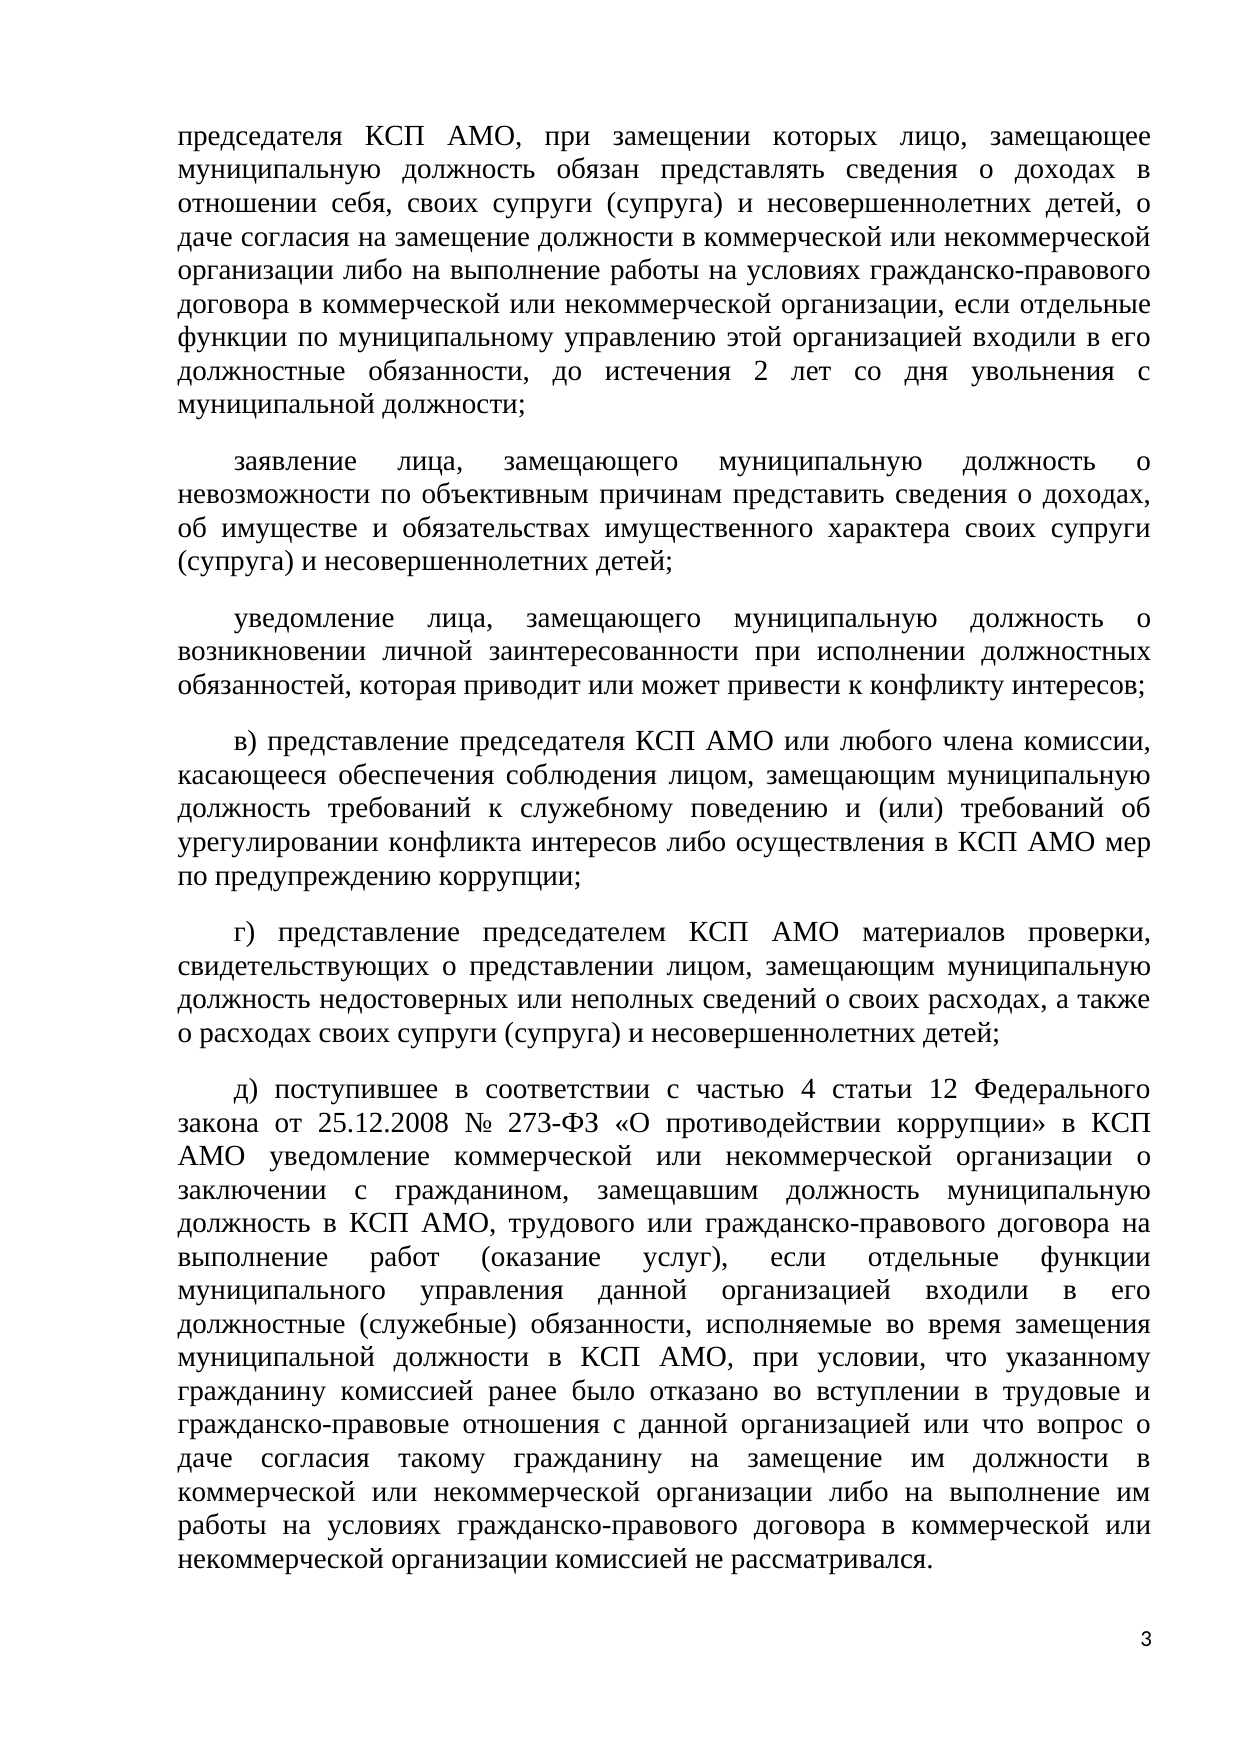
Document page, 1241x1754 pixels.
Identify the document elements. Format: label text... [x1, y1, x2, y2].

text г) представление председателем КСП АМО материалов проверки, свидетельствующих о представлении лицом, замещающим муниципальную должность недостоверных или неполных сведений о своих расходах, а также о расходах своих супруги (супруга) и несовершеннолетних детей; [177, 914, 1152, 1048]
text д) поступившее в соответствии с частью 4 статьи 12 Федерального закона от 25.12.2008 № 273-ФЗ «О противодействии коррупции» в КСП АМО уведомление коммерческой или некоммерческой организации о заключении с гражданином, замещавшим должность муниципальную должность в КСП АМО, трудового или гражданско-правового договора на выполнение работ (оказание услуг), если отдельные функции муниципального управления данной организацией входили в его должностные (служебные) обязанности, исполняемые во время замещения муниципальной должности в КСП АМО, при условии, что указанному гражданину комиссией ранее было отказано во вступлении в трудовые и гражданско-правовые отношения с данной организацией или что вопрос о даче согласия такому гражданину на замещение им должности в коммерческой или некоммерческой организации либо на выполнение им работы на условиях гражданско-правового договора в коммерческой или некоммерческой организации комиссией не рассматривался. [177, 1071, 1152, 1574]
text в) представление председателя КСП АМО или любого члена комиссии, касающееся обеспечения соблюдения лицом, замещающим муниципальную должность требований к служебному поведению и (или) требований об урегулировании конфликта интересов либо осуществления в КСП АМО мер по предупреждению коррупции; [177, 723, 1152, 891]
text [177, 118, 1152, 420]
text уведомление лица, замещающего муниципальную должность о возникновении личной заинтересованности при исполнении должностных обязанностей, которая приводит или может привести к конфликту интересов; [177, 600, 1152, 701]
text заявление лица, замещающего муниципальную должность о невозможности по объективным причинам представить сведения о доходах, об имуществе и обязательствах имущественного характера своих супруги (супруга) и несовершеннолетних детей; [177, 443, 1152, 577]
